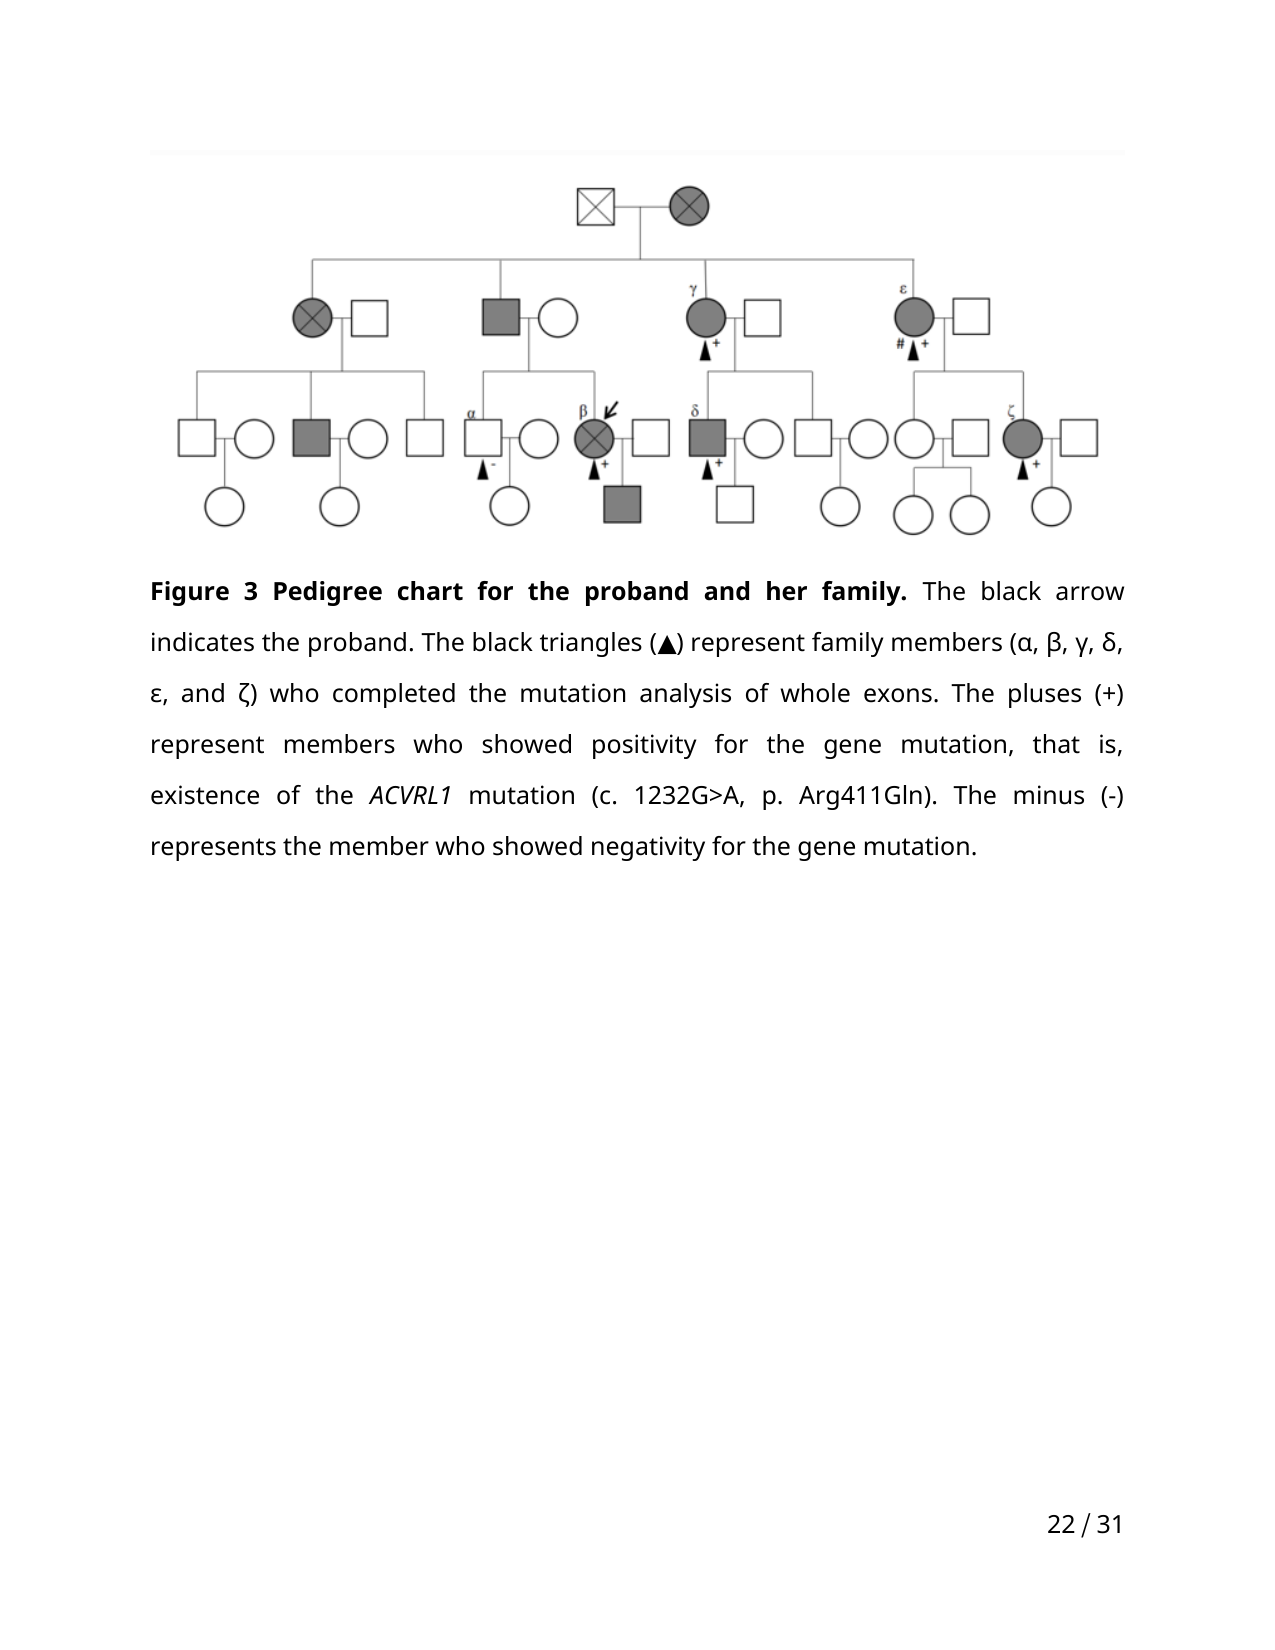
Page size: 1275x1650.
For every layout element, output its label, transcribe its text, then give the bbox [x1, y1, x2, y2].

picture [150, 150, 1125, 559]
text Figure 3 Pedigree chart for the proband and her family. The black arrow indicates the proband. The black triangles (▲) represent family members (α, β, γ, δ, ε, and ζ) who completed the mutation analysis of whole exons. The pluses (+) represent members who showed positivity for the gene mutation, that is, existence of the ACVRL1 mutation (c. 1232G>A, p. Arg411Gln). The minus (-) represents the member who showed negativity for the gene mutation. [150, 573, 1125, 863]
